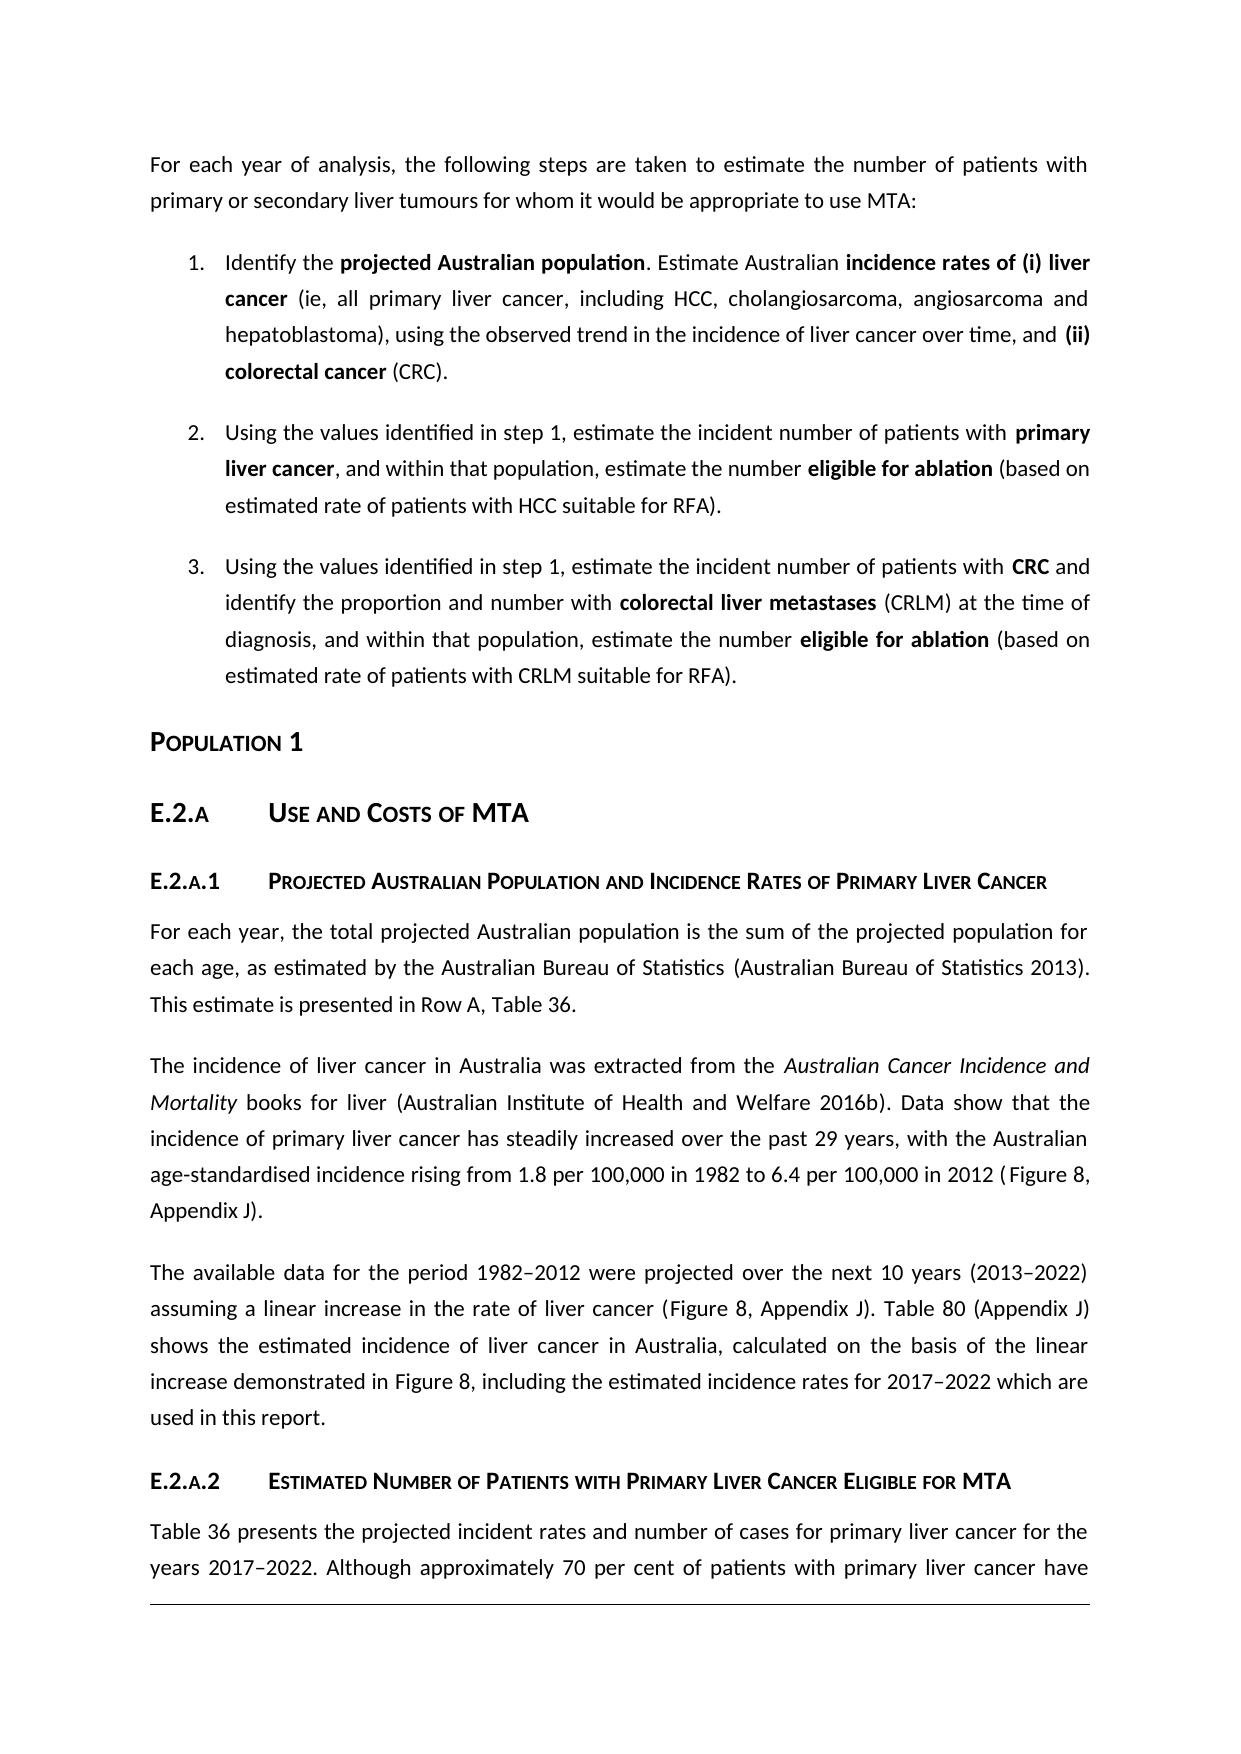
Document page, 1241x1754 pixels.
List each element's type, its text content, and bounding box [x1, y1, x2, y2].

list Using the values identified in step 1, estimate the incident number of patients with CRC and identify the proportion and number with colorectal liver metastases (CRLM) at the time of diagnosis, and within that population, estimate the number eligible for ablation (based on estimated rate of patients with CRLM suitable for RFA). [187, 552, 1090, 689]
subtitle E.2.a Use and Costs of MTA [150, 794, 1090, 829]
subtitle E.2.a.2 Estimated Number of Patients with Primary Liver Cancer Eligible for MTA [150, 1465, 1090, 1495]
list Using the values identified in step 1, estimate the incident number of patients with primary liver cancer, and within that population, estimate the number eligible for ablation (based on estimated rate of patients with HCC suitable for RFA). [187, 418, 1090, 519]
list Identify the projected Australian population. Estimate Australian incidence rates of (i) liver cancer (ie, all primary liver cancer, including HCC, cholangiosarcoma, angiosarcoma and hepatoblastoma), using the observed trend in the incidence of liver cancer over time, and (ii) colorectal cancer (CRC). [187, 248, 1090, 385]
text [150, 1517, 1090, 1581]
subtitle E.2.a.1 Projected Australian Population and Incidence Rates of Primary Liver Cancer [150, 865, 1090, 896]
text For each year, the total projected Australian population is the sum of the projected population for each age, as estimated by the Australian Bureau of Statistics (Australian Bureau of Statistics 2013). This estimate is presented in Row A, Table 36. [150, 917, 1090, 1018]
text For each year of analysis, the following steps are taken to estimate the number of patients with primary or secondary liver tumours for whom it would be appropriate to use MTA: [150, 150, 1090, 214]
text The available data for the period 1982–2012 were projected over the next 10 years (2013–2022) assuming a linear increase in the rate of liver cancer (Figure 8, Appendix J). Table 80 (Appendix J) shows the estimated incidence of liver cancer in Australia, calculated on the basis of the linear increase demonstrated in Figure 8, including the estimated incidence rates for 2017–2022 which are used in this report. [150, 1258, 1090, 1431]
subtitle Population 1 [150, 723, 1090, 758]
text The incidence of liver cancer in Australia was extracted from the Australian Cancer Incidence and Mortality books for liver (Australian Institute of Health and Welfare 2016b). Data show that the incidence of primary liver cancer has steadily increased over the past 29 years, with the Australian age-standardised incidence rising from 1.8 per 100,000 in 1982 to 6.4 per 100,000 in 2012 (Figure 8, Appendix J). [150, 1051, 1090, 1225]
